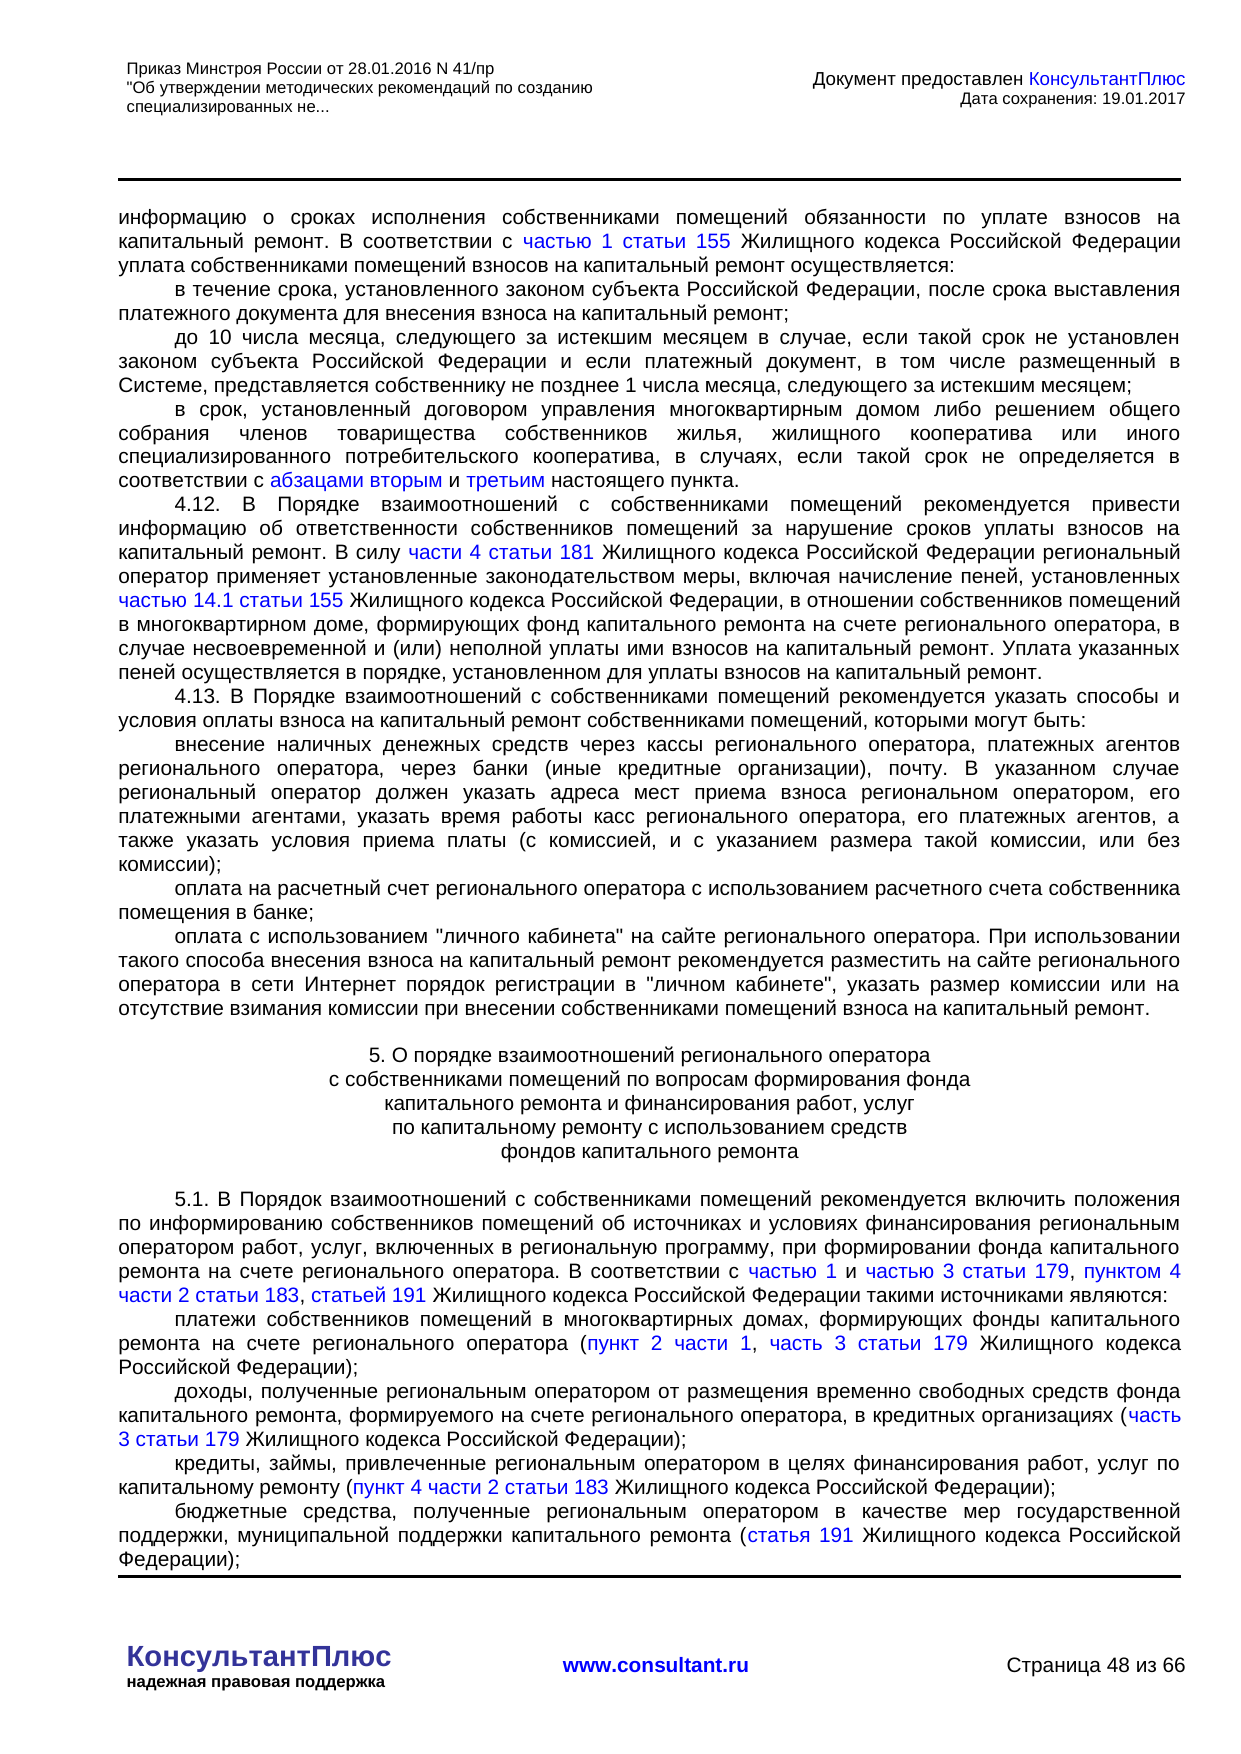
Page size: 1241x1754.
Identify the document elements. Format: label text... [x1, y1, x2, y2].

text фондов капитального ремонта [118, 1139, 1181, 1163]
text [118, 205, 1181, 277]
text бюджетные средства, полученные региональным оператором в качестве мер государственной поддержки, муниципальной поддержки капитального ремонта (статья 191 Жилищного кодекса Российской Федерации); [118, 1498, 1181, 1570]
text капитального ремонта и финансирования работ, услуг [118, 1091, 1181, 1115]
text 5. О порядке взаимоотношений регионального оператора [118, 1043, 1181, 1067]
text внесение наличных денежных средств через кассы регионального оператора, платежных агентов регионального оператора, через банки (иные кредитные организации), почту. В указанном случае региональный оператор должен указать адреса мест приема взноса региональном оператором, его платежными агентами, указать время работы касс регионального оператора, его платежных агентов, а также указать условия приема платы (с комиссией, и с указанием размера такой комиссии, или без комиссии); [118, 732, 1181, 876]
text платежи собственников помещений в многоквартирных домах, формирующих фонды капитального ремонта на счете регионального оператора (пункт 2 части 1, часть 3 статьи 179 Жилищного кодекса Российской Федерации); [118, 1307, 1181, 1379]
text в срок, установленный договором управления многоквартирным домом либо решением общего собрания членов товарищества собственников жилья, жилищного кооператива или иного специализированного потребительского кооператива, в случаях, если такой срок не определяется в соответствии с абзацами вторым и третьим настоящего пункта. [118, 396, 1181, 492]
text 4.12. В Порядке взаимоотношений с собственниками помещений рекомендуется привести информацию об ответственности собственников помещений за нарушение сроков уплаты взносов на капитальный ремонт. В силу части 4 статьи 181 Жилищного кодекса Российской Федерации региональный оператор применяет установленные законодательством меры, включая начисление пеней, установленных частью 14.1 статьи 155 Жилищного кодекса Российской Федерации, в отношении собственников помещений в многоквартирном доме, формирующих фонд капитального ремонта на счете регионального оператора, в случае несвоевременной и (или) неполной уплаты ими взносов на капитальный ремонт. Уплата указанных пеней осуществляется в порядке, установленном для уплаты взносов на капитальный ремонт. [118, 492, 1181, 684]
text до 10 числа месяца, следующего за истекшим месяцем в случае, если такой срок не установлен законом субъекта Российской Федерации и если платежный документ, в том числе размещенный в Системе, представляется собственнику не позднее 1 числа месяца, следующего за истекшим месяцем; [118, 324, 1181, 396]
text доходы, полученные региональным оператором от размещения временно свободных средств фонда капитального ремонта, формируемого на счете регионального оператора, в кредитных организациях (часть 3 статьи 179 Жилищного кодекса Российской Федерации); [118, 1379, 1181, 1451]
text 5.1. В Порядок взаимоотношений с собственниками помещений рекомендуется включить положения по информированию собственников помещений об источниках и условиях финансирования региональным оператором работ, услуг, включенных в региональную программу, при формировании фонда капитального ремонта на счете регионального оператора. В соответствии с частью 1 и частью 3 статьи 179, пунктом 4 части 2 статьи 183, статьей 191 Жилищного кодекса Российской Федерации такими источниками являются: [118, 1187, 1181, 1307]
text кредиты, займы, привлеченные региональным оператором в целях финансирования работ, услуг по капитальному ремонту (пункт 4 части 2 статьи 183 Жилищного кодекса Российской Федерации); [118, 1451, 1181, 1498]
text по капитальному ремонту с использованием средств [118, 1115, 1181, 1139]
text оплата на расчетный счет регионального оператора с использованием расчетного счета собственника помещения в банке; [118, 876, 1181, 923]
text оплата с использованием "личного кабинета" на сайте регионального оператора. При использовании такого способа внесения взноса на капитальный ремонт рекомендуется разместить на сайте регионального оператора в сети Интернет порядок регистрации в "личном кабинете", указать размер комиссии или на отсутствие взимания комиссии при внесении собственниками помещений взноса на капитальный ремонт. [118, 923, 1181, 1019]
text с собственниками помещений по вопросам формирования фонда [118, 1067, 1181, 1091]
text 4.13. В Порядке взаимоотношений с собственниками помещений рекомендуется указать способы и условия оплаты взноса на капитальный ремонт собственниками помещений, которыми могут быть: [118, 684, 1181, 732]
text в течение срока, установленного законом субъекта Российской Федерации, после срока выставления платежного документа для внесения взноса на капитальный ремонт; [118, 277, 1181, 324]
